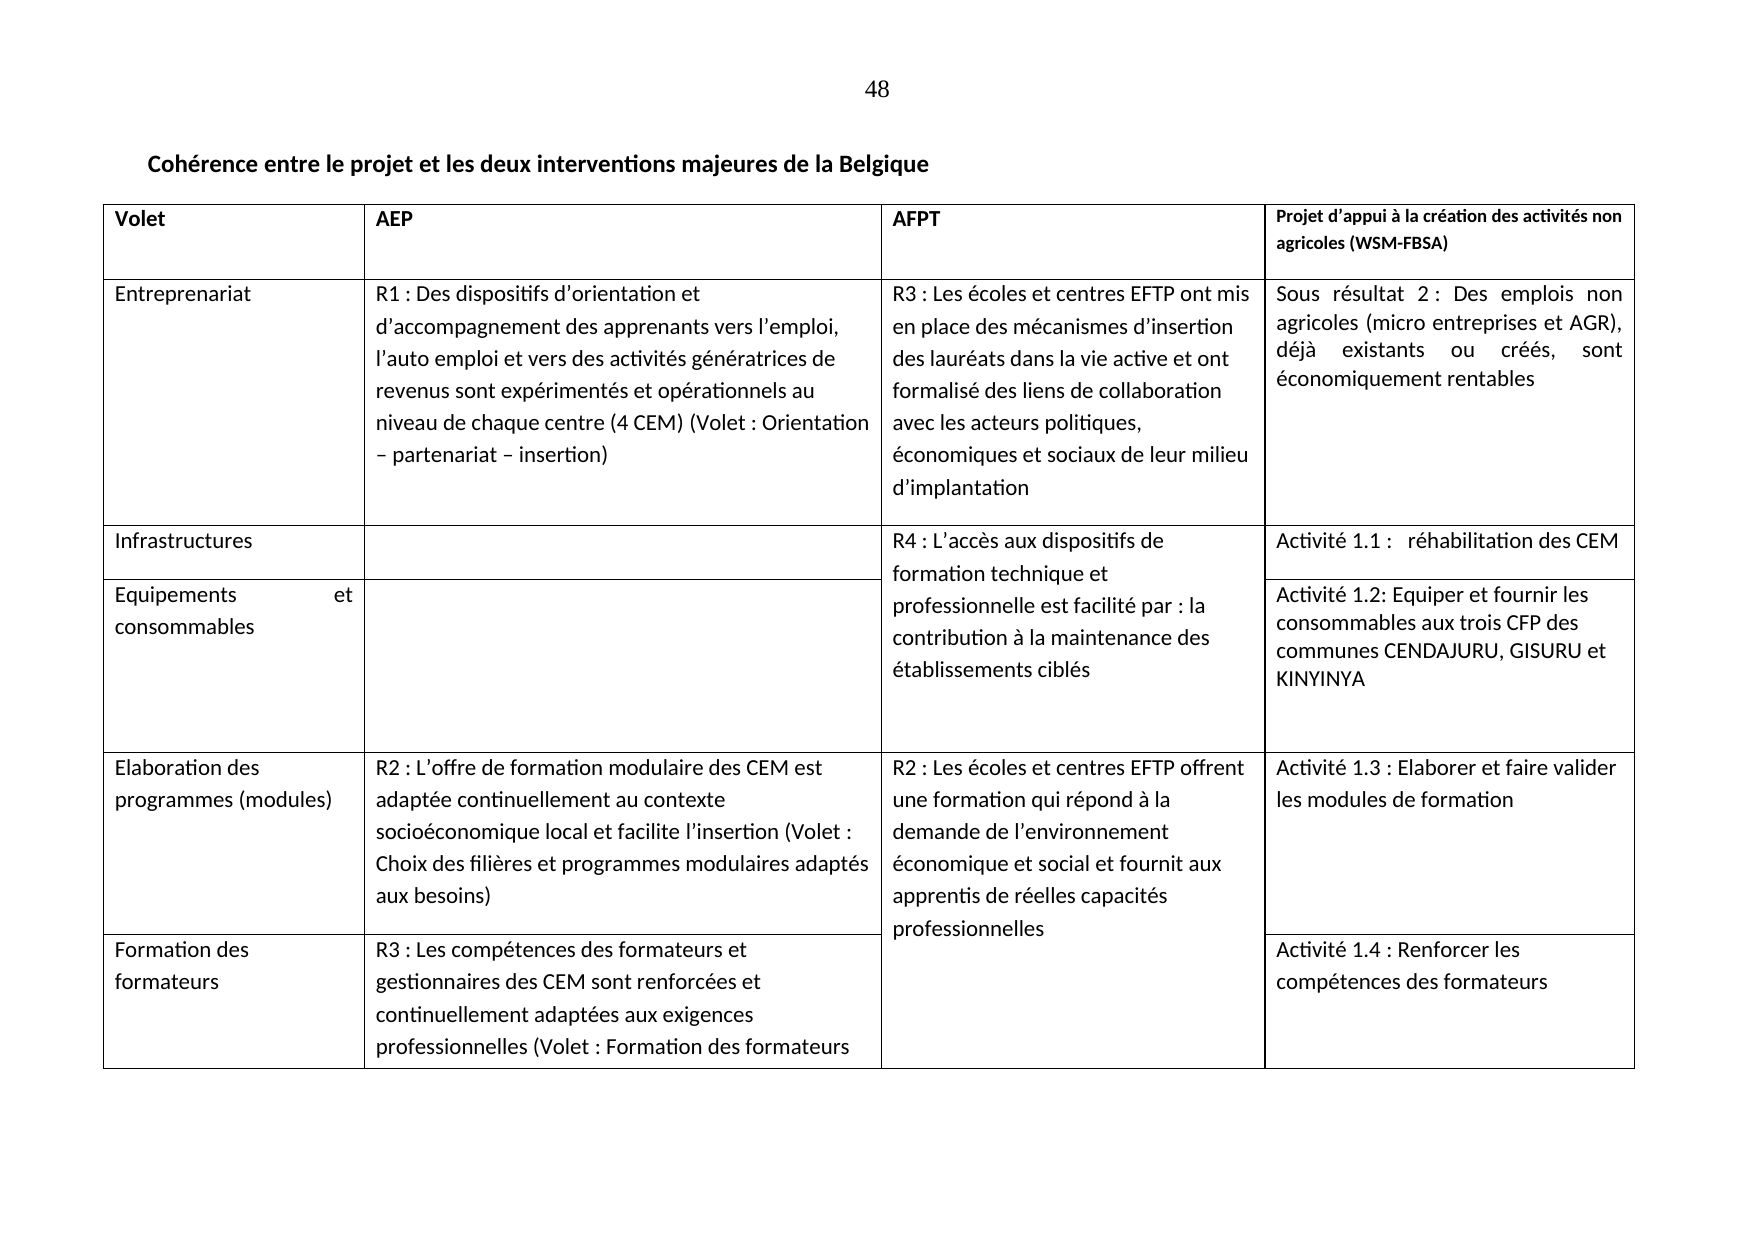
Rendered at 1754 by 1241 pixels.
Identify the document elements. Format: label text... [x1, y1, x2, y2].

table_cell Elaboration des programmes (modules) [104, 753, 364, 934]
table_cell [1266, 935, 1634, 1067]
table_cell [365, 526, 881, 579]
table_header Volet [104, 205, 364, 278]
table_cell Entreprenariat [104, 280, 364, 525]
table_cell R2 : Les écoles et centres EFTP offrent une formation qui répond à la demande de l’environnement économique et social et fournit aux apprentis de réelles capacités professionnelles [882, 753, 1264, 1067]
table_header AEP [365, 205, 881, 278]
table_cell R1 : Des dispositifs d’orientation et d’accompagnement des apprenants vers l’emploi, l’auto emploi et vers des activités génératrices de revenus sont expérimentés et opérationnels au niveau de chaque centre (4 CEM) (Volet : Orientation – partenariat – insertion) [365, 280, 881, 525]
text Cohérence entre le projet et les deux interventions majeures de la Belgique [148, 148, 1606, 178]
table_cell Activité 1.2: Equiper et fournir les consommables aux trois CFP des communes CENDAJURU, GISURU et KINYINYA [1266, 580, 1634, 752]
table_cell Equipements et consommables [104, 580, 364, 752]
table_cell R3 : Les écoles et centres EFTP ont mis en place des mécanismes d’insertion des lauréats dans la vie active et ont formalisé des liens de collaboration avec les acteurs politiques, économiques et sociaux de leur milieu d’implantation [882, 280, 1264, 525]
table_header AFPT [882, 205, 1264, 278]
table_cell Activité 1.3 : Elaborer et faire valider les modules de formation [1266, 753, 1634, 934]
table_cell Activité 1.1 : réhabilitation des CEM [1266, 526, 1634, 579]
table_header Projet d’appui à la création des activités non agricoles (WSM-FBSA) [1266, 205, 1634, 278]
table_cell Sous résultat 2 : Des emplois non agricoles (micro entreprises et AGR), déjà existants ou créés, sont économiquement rentables [1266, 280, 1634, 525]
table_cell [365, 935, 881, 1067]
table_cell R4 : L’accès aux dispositifs de formation technique et professionnelle est facilité par : la contribution à la maintenance des établissements ciblés [882, 526, 1264, 752]
table_cell [365, 580, 881, 752]
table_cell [104, 935, 364, 1067]
table_cell Infrastructures [104, 526, 364, 579]
table_cell R2 : L’offre de formation modulaire des CEM est adaptée continuellement au contexte socioéconomique local et facilite l’insertion (Volet : Choix des filières et programmes modulaires adaptés aux besoins) [365, 753, 881, 934]
